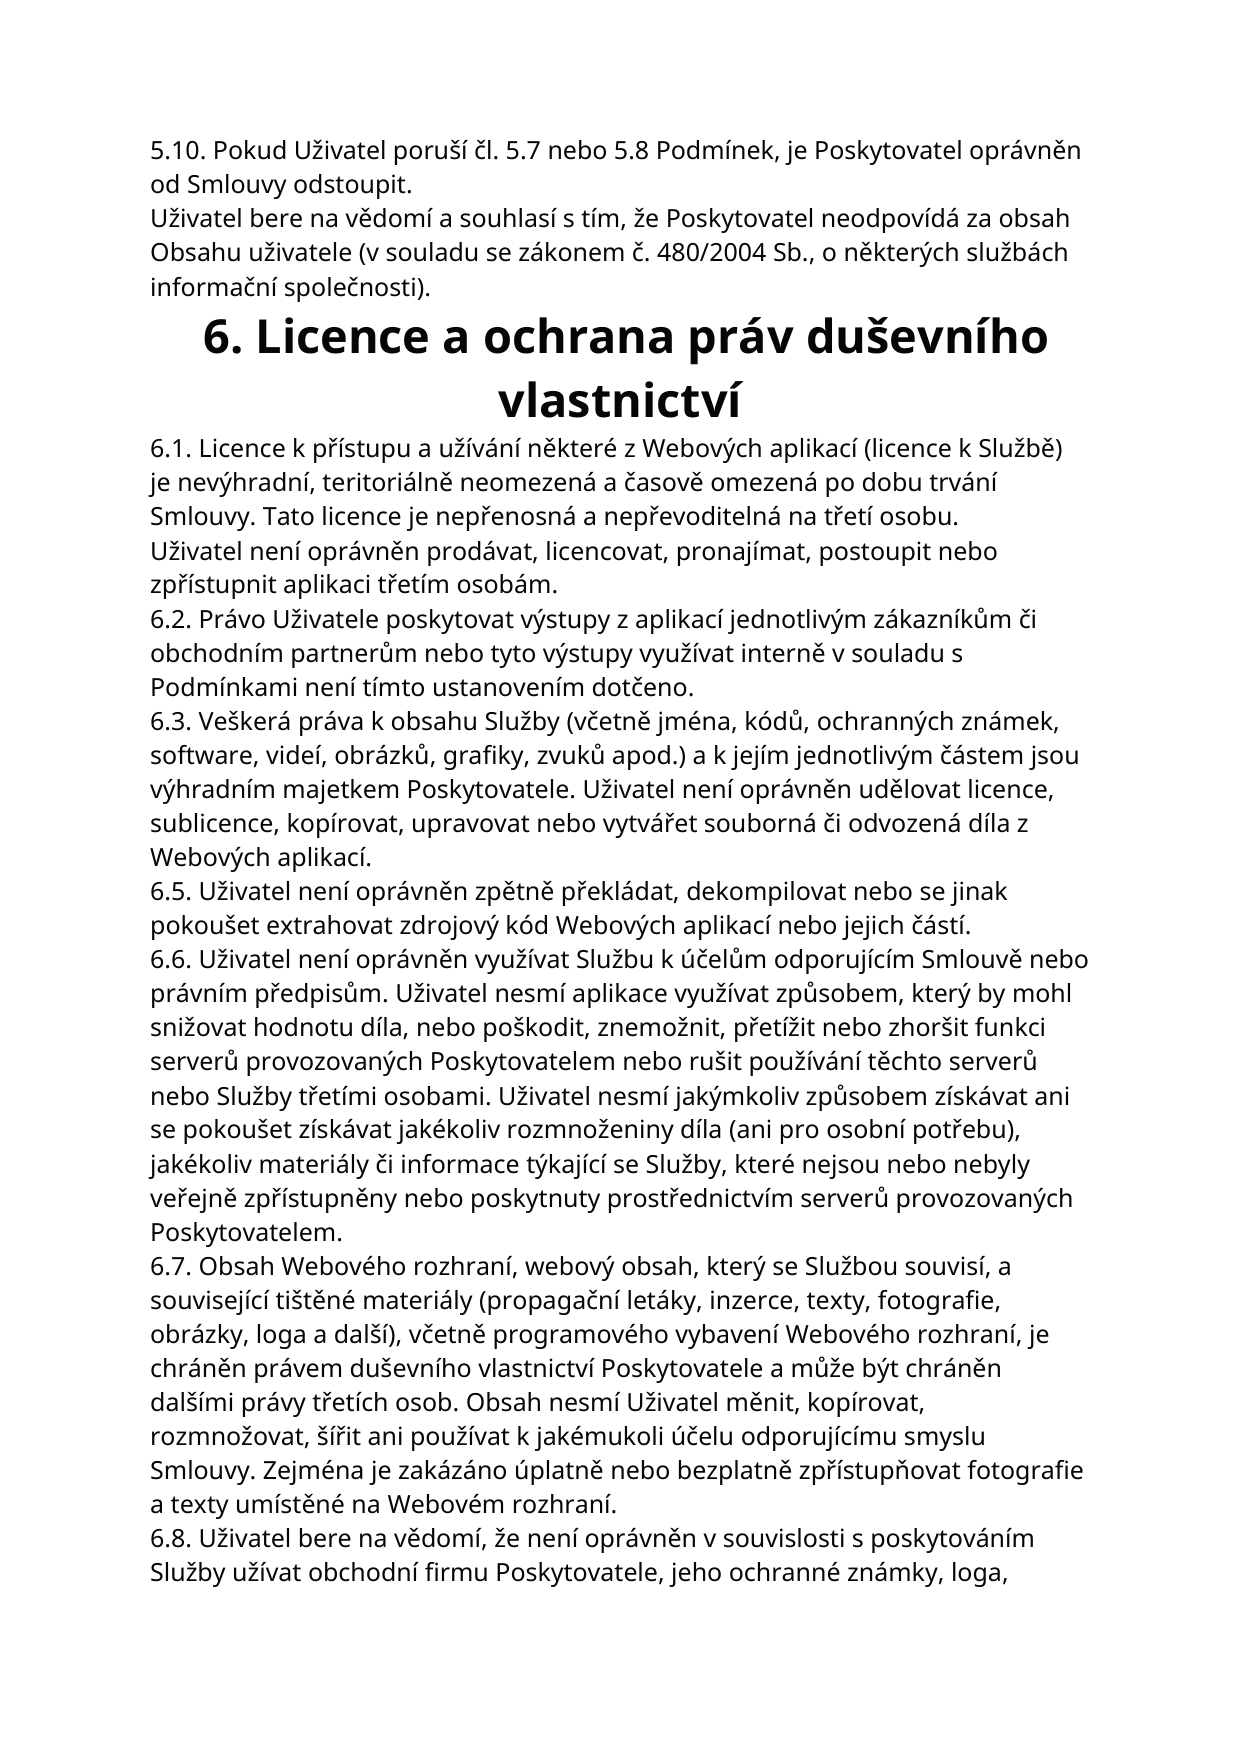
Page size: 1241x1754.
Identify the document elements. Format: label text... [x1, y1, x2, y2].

text 6.3. Veškerá práva k obsahu Služby (včetně jména, kódů, ochranných známek, software, videí, obrázků, grafiky, zvuků apod.) a k jejím jednotlivým částem jsou výhradním majetkem Poskytovatele. Uživatel není oprávněn udělovat licence, sublicence, kopírovat, upravovat nebo vytvářet souborná či odvozená díla z Webových aplikací. [150, 703, 1090, 874]
text 5.10. Pokud Uživatel poruší čl. 5.7 nebo 5.8 Podmínek, je Poskytovatel oprávněn od Smlouvy odstoupit. Uživatel bere na vědomí a souhlasí s tím, že Poskytovatel neodpovídá za obsah Obsahu uživatele (v souladu se zákonem č. 480/2004 Sb., o některých službách informační společnosti). [150, 133, 1090, 303]
text 6.2. Právo Uživatele poskytovat výstupy z aplikací jednotlivým zákazníkům či obchodním partnerům nebo tyto výstupy využívat interně v souladu s Podmínkami není tímto ustanovením dotčeno. [150, 601, 1090, 703]
text 6.5. Uživatel není oprávněn zpětně překládat, dekompilovat nebo se jinak pokoušet extrahovat zdrojový kód Webových aplikací nebo jejich částí. [150, 874, 1090, 942]
text 6.6. Uživatel není oprávněn využívat Službu k účelům odporujícím Smlouvě nebo právním předpisům. Uživatel nesmí aplikace využívat způsobem, který by mohl snižovat hodnotu díla, nebo poškodit, znemožnit, přetížit nebo zhoršit funkci serverů provozovaných Poskytovatelem nebo rušit používání těchto serverů nebo Služby třetími osobami. Uživatel nesmí jakýmkoliv způsobem získávat ani se pokoušet získávat jakékoliv rozmnoženiny díla (ani pro osobní potřebu), jakékoliv materiály či informace týkající se Služby, které nejsou nebo nebyly veřejně zpřístupněny nebo poskytnuty prostřednictvím serverů provozovaných Poskytovatelem. [150, 942, 1090, 1248]
text 6.7. Obsah Webového rozhraní, webový obsah, který se Službou souvisí, a související tištěné materiály (propagační letáky, inzerce, texty, fotografie, obrázky, loga a další), včetně programového vybavení Webového rozhraní, je chráněn právem duševního vlastnictví Poskytovatele a může být chráněn dalšími právy třetích osob. Obsah nesmí Uživatel měnit, kopírovat, rozmnožovat, šířit ani používat k jakémukoli účelu odporujícímu smyslu Smlouvy. Zejména je zakázáno úplatně nebo bezplatně zpřístupňovat fotografie a texty umístěné na Webovém rozhraní. [150, 1248, 1090, 1521]
text 6. Licence a ochrana práv duševního vlastnictví [150, 303, 1090, 431]
text 6.1. Licence k přístupu a užívání některé z Webových aplikací (licence k Službě) je nevýhradní, teritoriálně neomezená a časově omezená po dobu trvání Smlouvy. Tato licence je nepřenosná a nepřevoditelná na třetí osobu. Uživatel není oprávněn prodávat, licencovat, pronajímat, postoupit nebo zpřístupnit aplikaci třetím osobám. [150, 431, 1090, 601]
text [150, 1521, 1090, 1589]
